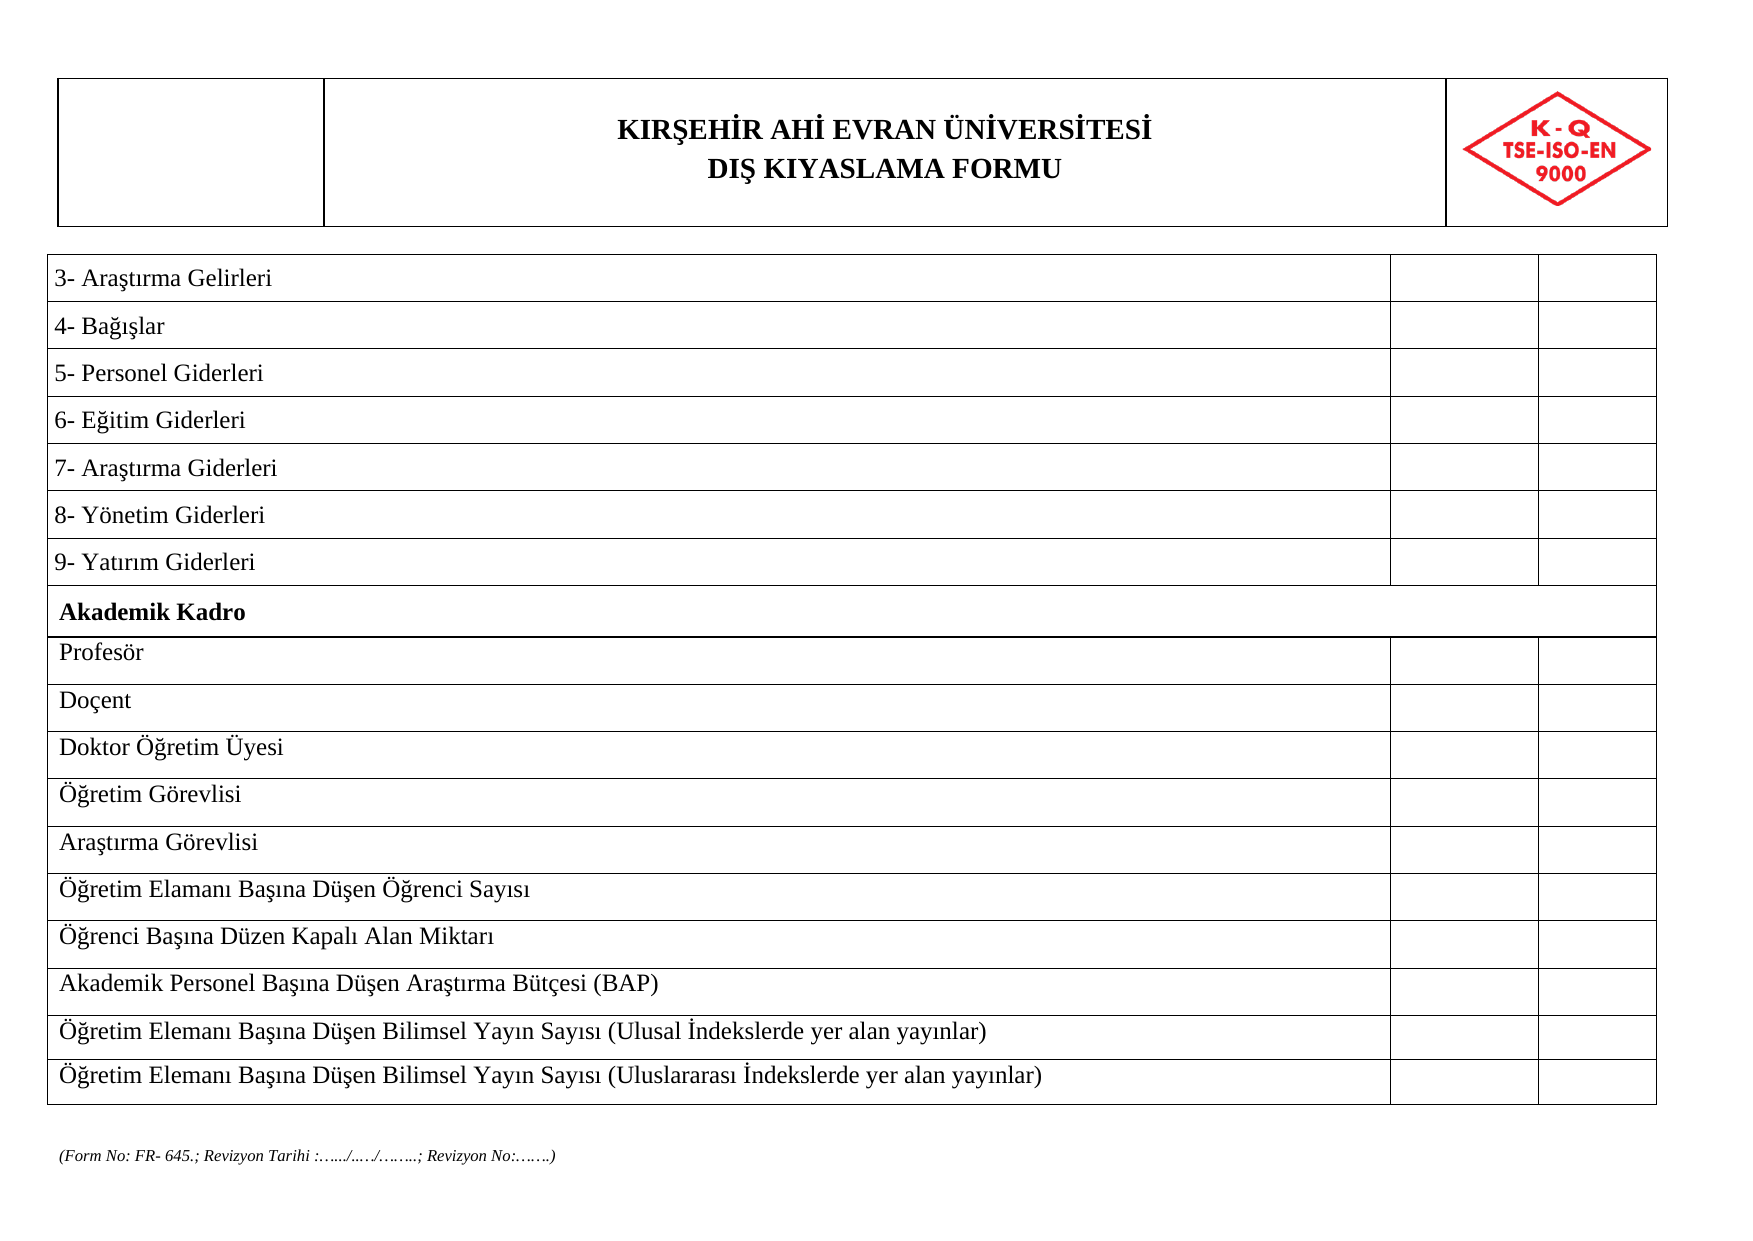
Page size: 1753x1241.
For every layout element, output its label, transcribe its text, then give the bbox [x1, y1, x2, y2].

table_cell [1391, 1060, 1538, 1104]
table_cell [1539, 874, 1656, 920]
table_cell Öğretim Görevlisi [48, 779, 1390, 826]
table_cell [1391, 349, 1538, 396]
table_cell Doktor Öğretim Üyesi [48, 732, 1390, 778]
table_cell [1539, 349, 1656, 396]
table_cell [1391, 638, 1538, 684]
table_cell Profesör [48, 638, 1390, 684]
table_cell [1391, 539, 1538, 585]
table_cell [1539, 539, 1656, 585]
table_cell Akademik Personel Başına Düşen Araştırma Bütçesi (BAP) [48, 969, 1390, 1015]
table_cell [1391, 444, 1538, 490]
table_cell [1539, 779, 1656, 826]
table_cell 7- Araştırma Giderleri [48, 444, 1390, 490]
table_cell Öğretim Elemanı Başına Düşen Bilimsel Yayın Sayısı (Ulusal İndekslerde yer alan yayınlar) [48, 1016, 1390, 1059]
table_cell Akademik Kadro [48, 586, 1656, 636]
table_cell [1539, 685, 1656, 731]
table_cell [1391, 969, 1538, 1015]
table_cell 5- Personel Giderleri [48, 349, 1390, 396]
table_cell [1539, 255, 1656, 301]
table_cell 8- Yönetim Giderleri [48, 491, 1390, 537]
table_cell [1539, 1060, 1656, 1104]
table_cell Öğretim Elamanı Başına Düşen Öğrenci Sayısı [48, 874, 1390, 920]
table_cell Öğretim Elemanı Başına Düşen Bilimsel Yayın Sayısı (Uluslararası İndekslerde yer alan yayınlar) [48, 1060, 1390, 1104]
table_cell [1539, 969, 1656, 1015]
table_cell [1539, 302, 1656, 348]
table_cell [1391, 255, 1538, 301]
table_cell [1539, 397, 1656, 443]
table_cell 3- Araştırma Gelirleri [48, 255, 1390, 301]
table_cell Öğrenci Başına Düzen Kapalı Alan Miktarı [48, 921, 1390, 967]
table_cell Doçent [48, 685, 1390, 731]
table_cell [1391, 779, 1538, 826]
table_cell [1391, 827, 1538, 873]
table_cell [1539, 638, 1656, 684]
table_cell [1391, 874, 1538, 920]
table_cell [1391, 732, 1538, 778]
table_cell [1539, 1016, 1656, 1059]
table_cell [1391, 491, 1538, 537]
table_cell [1391, 302, 1538, 348]
table_cell [1391, 921, 1538, 967]
table_cell [1539, 444, 1656, 490]
table_cell Araştırma Görevlisi [48, 827, 1390, 873]
table_cell [1539, 921, 1656, 967]
table_cell 6- Eğitim Giderleri [48, 397, 1390, 443]
table_cell 9- Yatırım Giderleri [48, 539, 1390, 585]
table_cell [1539, 827, 1656, 873]
picture [1462, 91, 1652, 206]
table_cell [1391, 397, 1538, 443]
table_cell [1539, 491, 1656, 537]
table_cell [1391, 685, 1538, 731]
table_cell [1539, 732, 1656, 778]
table_cell [1391, 1016, 1538, 1059]
table_cell 4- Bağışlar [48, 302, 1390, 348]
